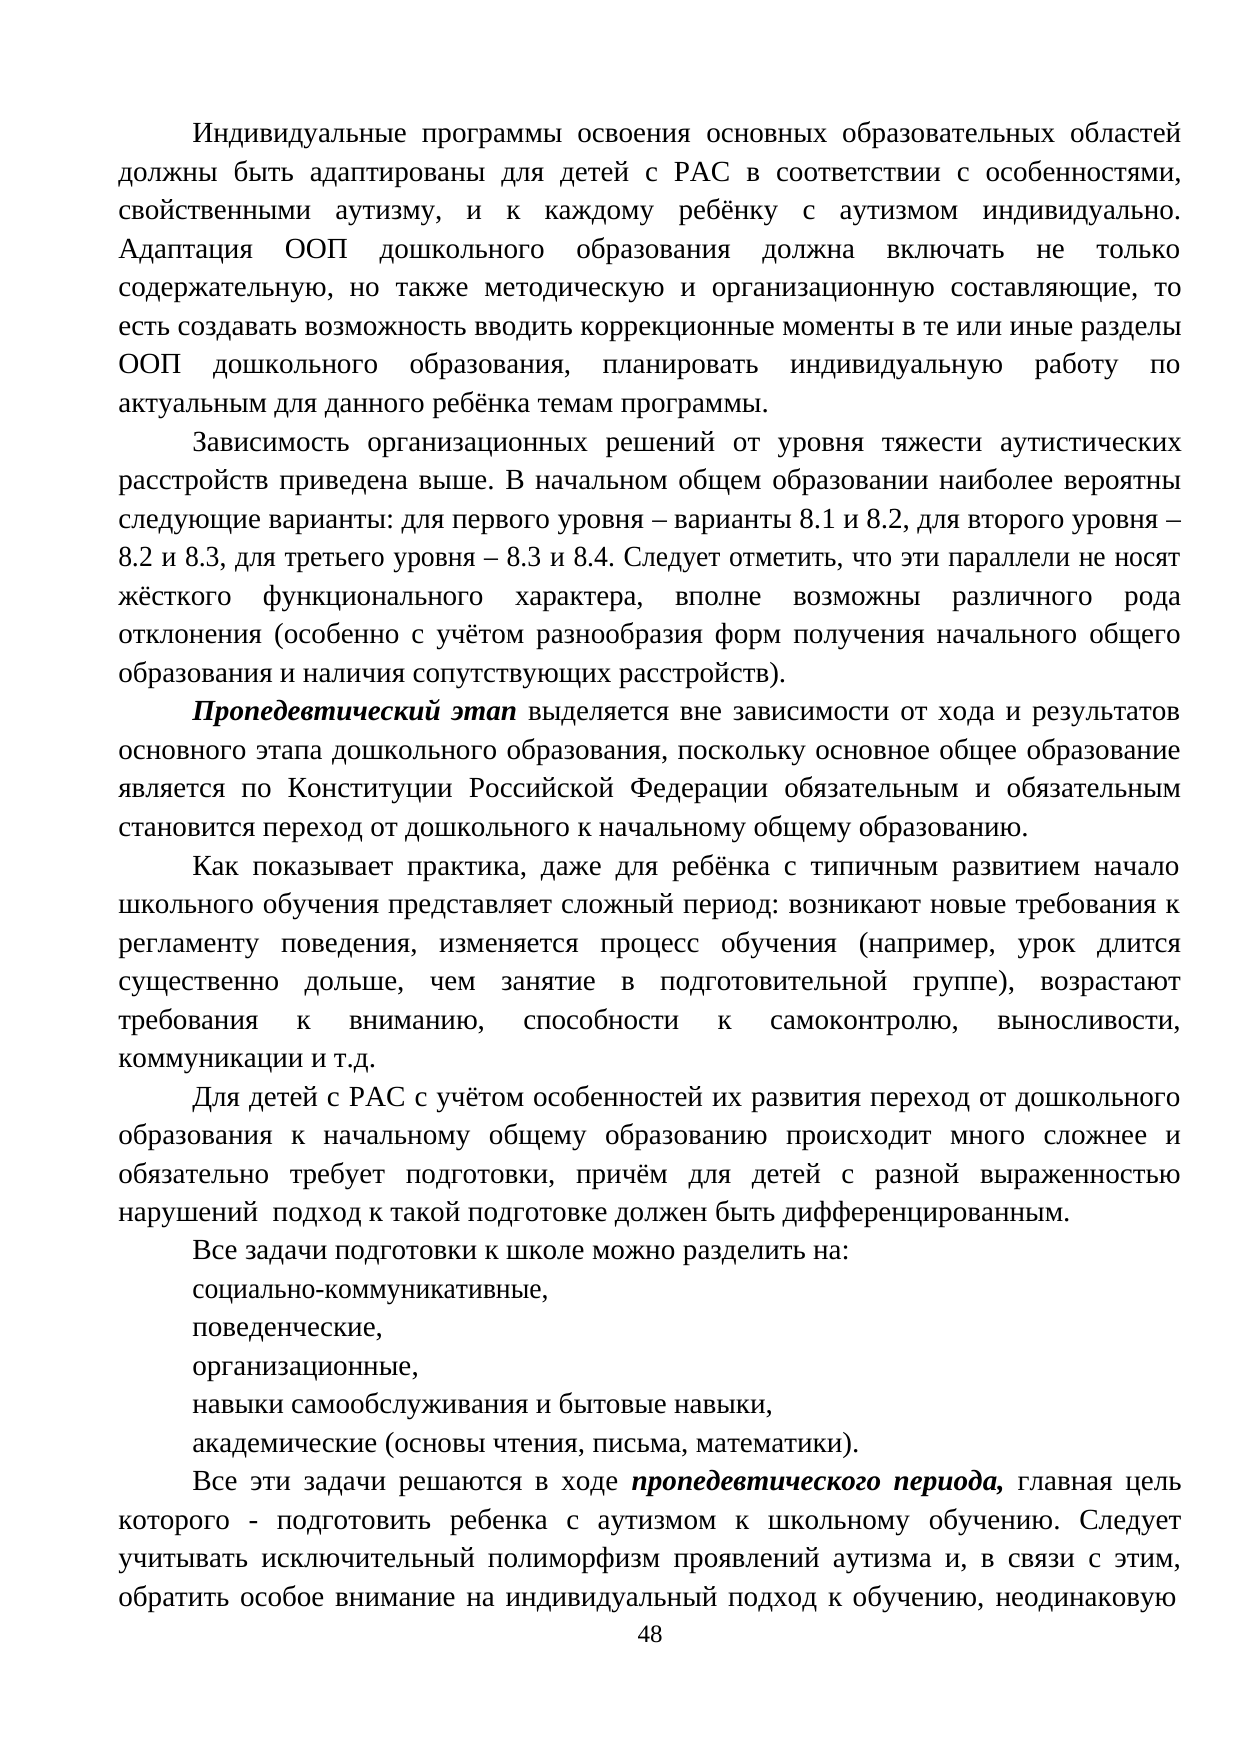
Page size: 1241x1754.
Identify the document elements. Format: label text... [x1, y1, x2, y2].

text 8.2 и 8.3, для третьего уровня – 8.3 и 8.4. Следует отметить, что эти параллели не носят жёсткого функционального характера, вполне возможны различного рода отклонения (особенно с учётом разнообразия форм получения начального общего образования и наличия сопутствующих расстройств). [118, 539, 1181, 688]
text Зависимость организационных решений от уровня тяжести аутистических расстройств приведена выше. В начальном общем образовании наиболее вероятны следующие варианты: для первого уровня – варианты 8.1 и 8.2, для второго уровня – [118, 424, 1182, 534]
text Все эти задачи решаются в ходе пропедевтического периода, главная цель которого - подготовить ребенка с аутизмом к школьному обучению. Следует учитывать исключительный полиморфизм проявлений аутизма и, в связи с этим, обратить особое внимание на индивидуальный подход к обучению, неодинаковую [118, 1463, 1182, 1613]
text Индивидуальные программы освоения основных образовательных областей должны быть адаптированы для детей с РАС в соответствии с особенностями, свойственными аутизму, и к каждому ребёнку с аутизмом индивидуально. Адаптация ООП дошкольного образования должна включать не только содержательную, но также методическую и организационную составляющие, то есть создавать возможность вводить коррекционные моменты в те или иные разделы ООП дошкольного образования, планировать индивидуальную работу по актуальным для данного ребёнка темам программы. [118, 115, 1181, 419]
text социально-коммуникативные, поведенческие, организационные, [192, 1271, 607, 1381]
text навыки самообслуживания и бытовые навыки, академические (основы чтения, письма, математики). [192, 1386, 956, 1458]
text Все задачи подготовки к школе можно разделить на: [192, 1233, 1196, 1266]
text Пропедевтический этап выделяется вне зависимости от хода и результатов основного этапа дошкольного образования, поскольку основное общее образование является по Конституции Российской Федерации обязательным и обязательным становится переход от дошкольного к начальному общему образованию. [118, 693, 1181, 843]
text Как показывает практика, даже для ребёнка с типичным развитием начало школьного обучения представляет сложный период: возникают новые требования к регламенту поведения, изменяется процесс обучения (например, урок длится существенно дольше, чем занятие в подготовительной группе), возрастают требования к вниманию, способности к самоконтролю, выносливости, коммуникации и т.д. [118, 848, 1181, 1074]
text Для детей с РАС с учётом особенностей их развития переход от дошкольного образования к начальному общему образованию происходит много сложнее и обязательно требует подготовки, причём для детей с разной выраженностью нарушений подход к такой подготовке должен быть дифференцированным. [118, 1079, 1181, 1228]
